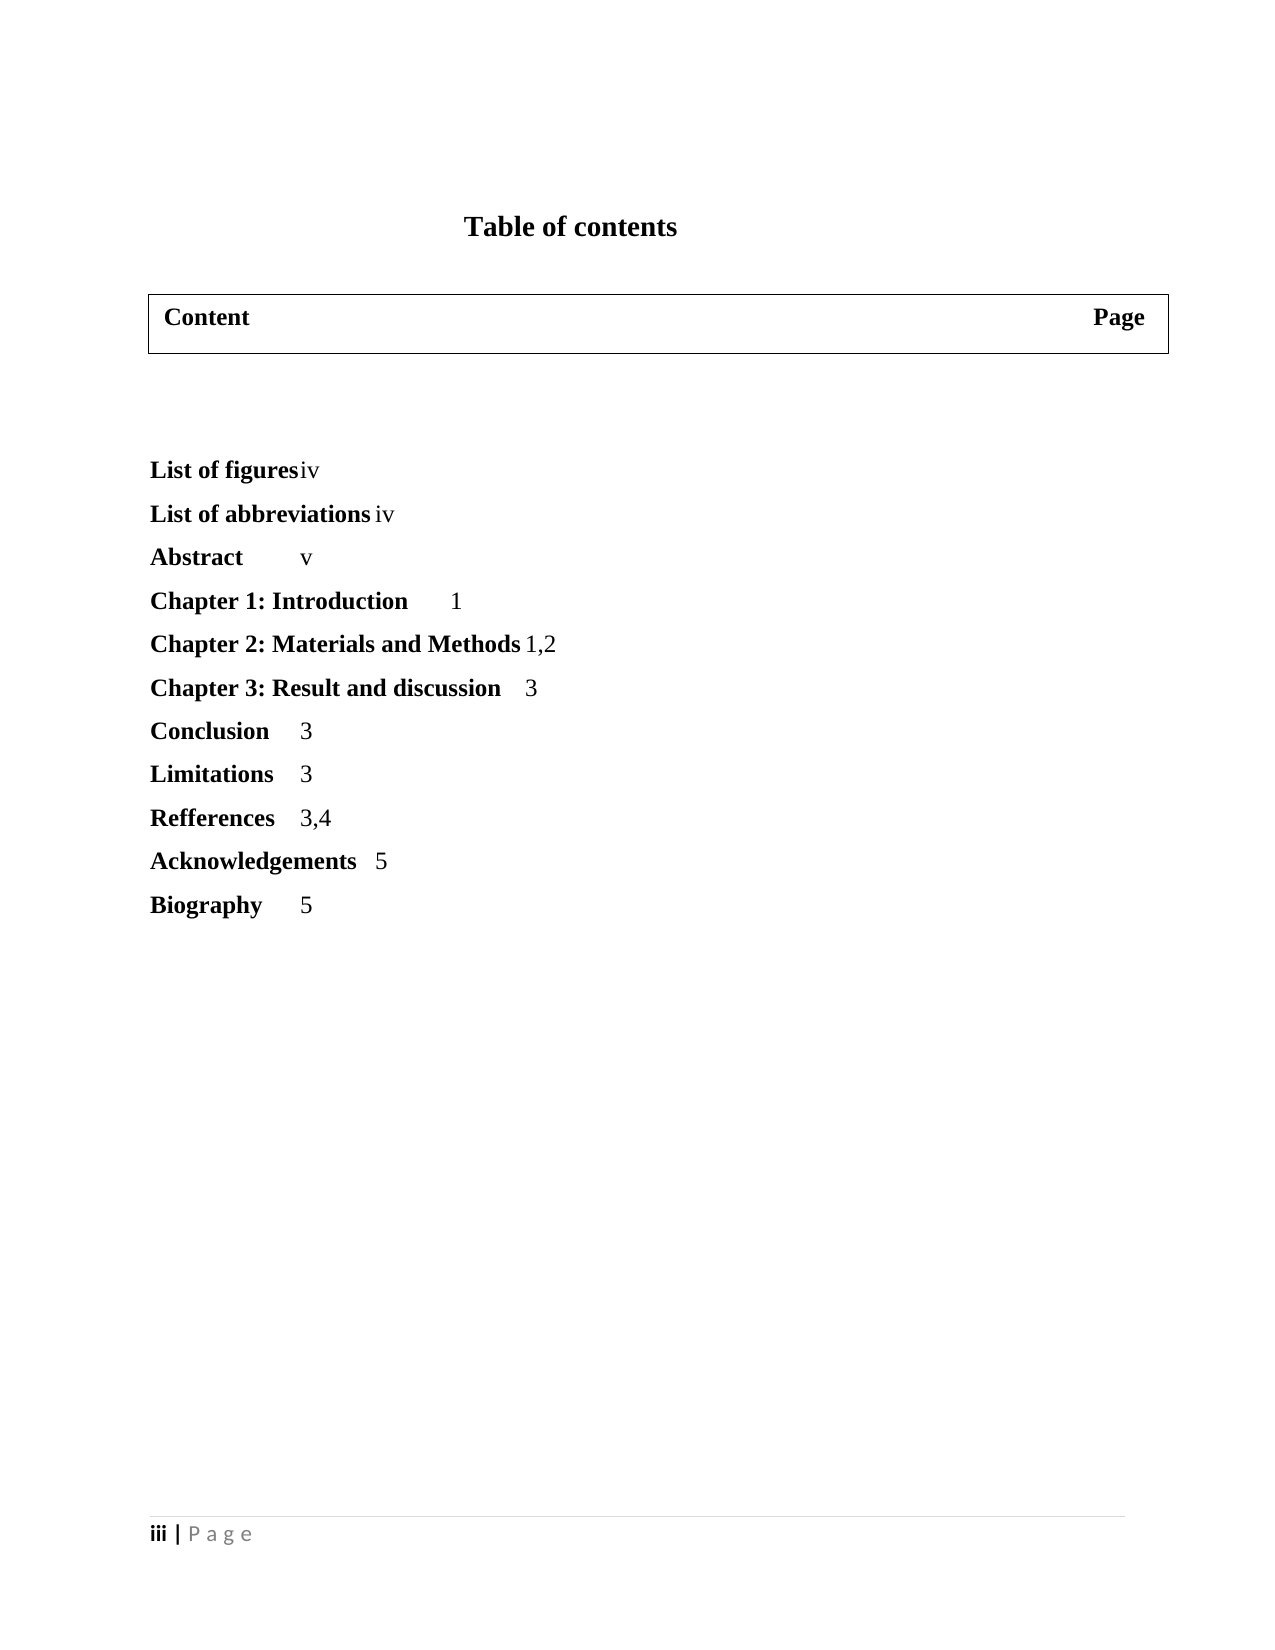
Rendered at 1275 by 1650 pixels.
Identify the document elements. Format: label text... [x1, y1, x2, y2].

text Table of contents [150, 209, 1125, 243]
